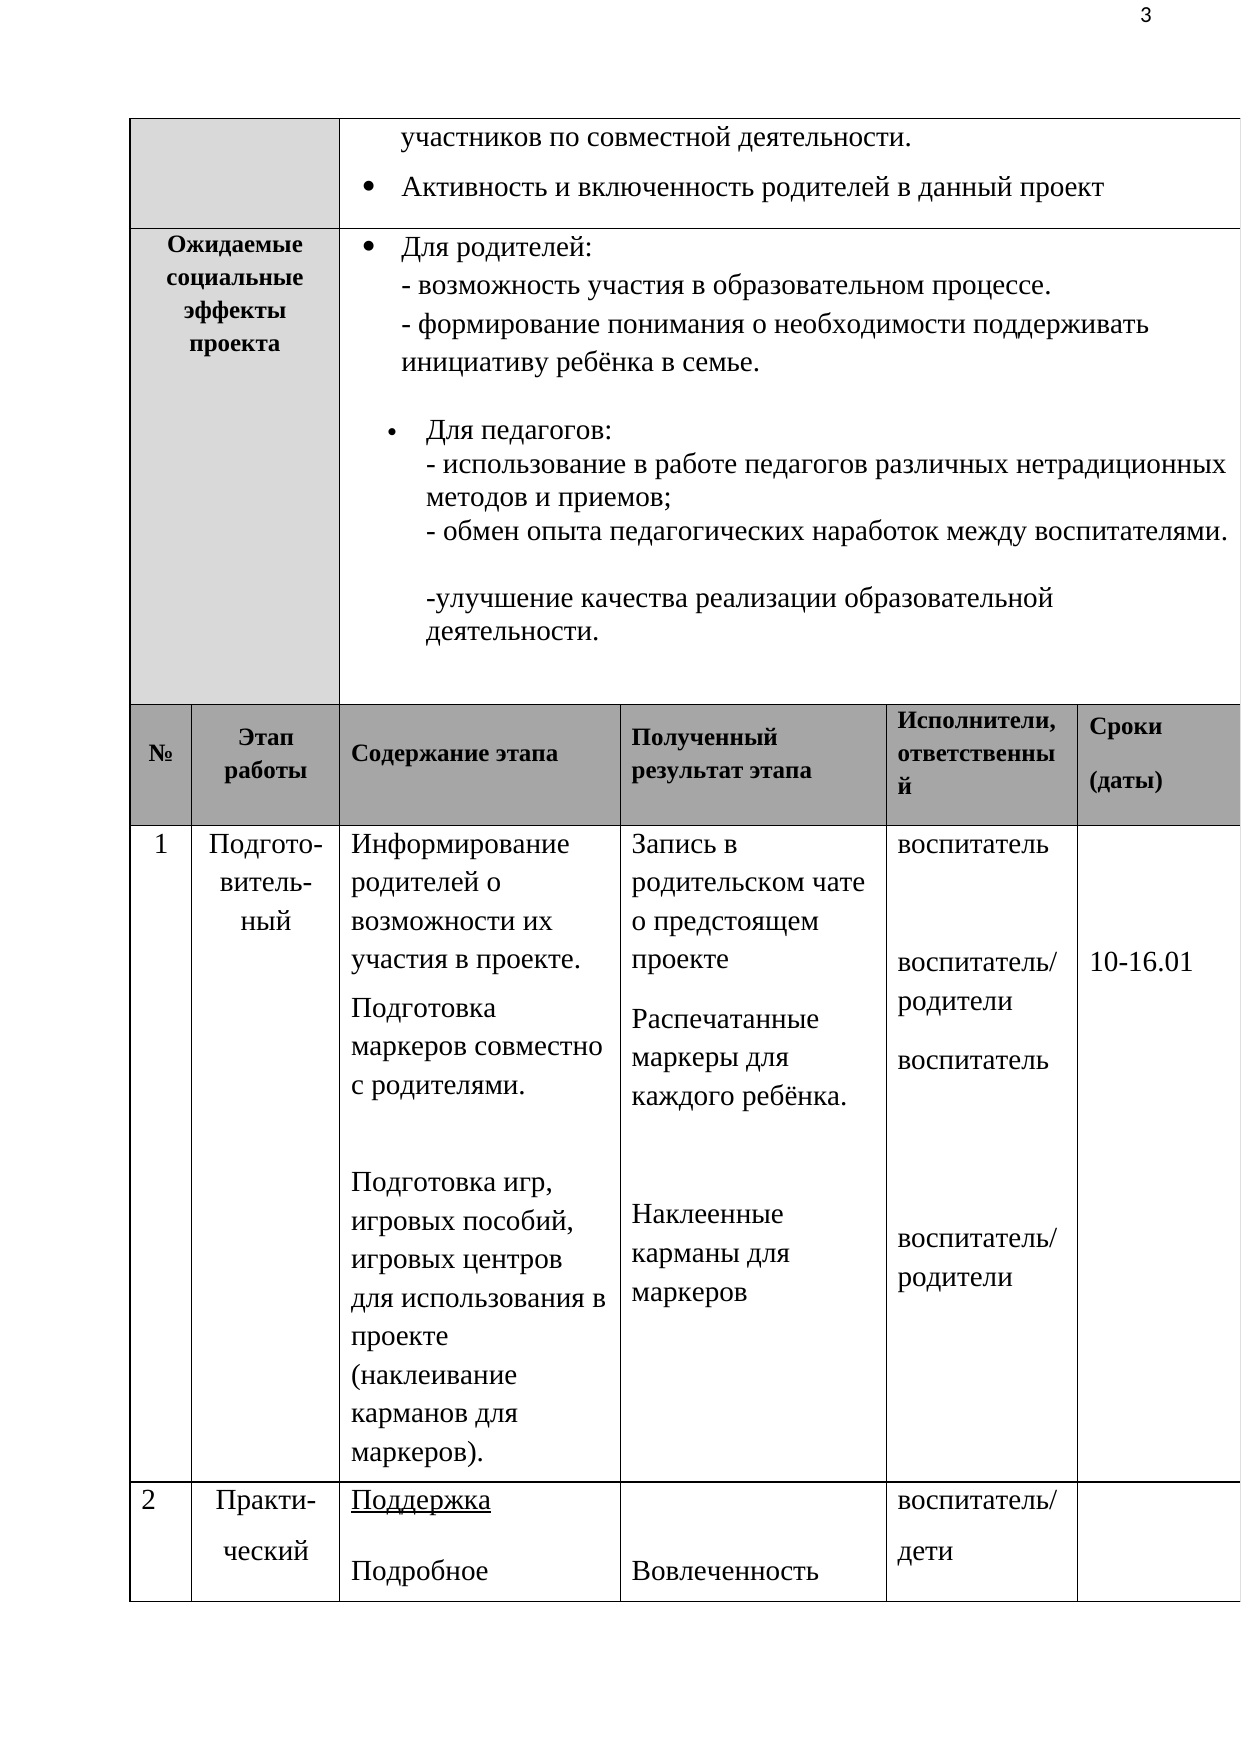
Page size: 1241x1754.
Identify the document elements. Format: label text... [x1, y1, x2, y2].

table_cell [340, 1483, 620, 1601]
table_cell Исполнители, ответственный [887, 705, 1077, 825]
table_cell 2 [131, 1483, 191, 1601]
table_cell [131, 119, 339, 228]
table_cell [340, 119, 1240, 228]
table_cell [1078, 1483, 1240, 1601]
table_cell Полученный результат этапа [621, 705, 886, 825]
table_cell Для родителей: - возможность участия в образовательном процессе. - формирование понимания о необходимости поддерживать инициативу ребёнка в семье. Для педагогов: - использование в работе педагогов различных нетрадиционных методов и приемов; - обмен опыта педагогических наработок между воспитателями. -улучшение качества реализации образовательной деятельности. [340, 229, 1240, 704]
table_cell Практи-ческий [192, 1483, 339, 1601]
table_cell Этап работы [192, 705, 339, 825]
table_cell Ожидаемые социальные эффекты проекта [131, 229, 339, 704]
table_cell Запись в родительском чате о предстоящем проекте Распечатанные маркеры для каждого ребёнка. Наклеенные карманы для маркеров [621, 826, 886, 1481]
table_cell Сроки (даты) [1078, 705, 1240, 825]
table_cell № [131, 705, 191, 825]
table_cell воспитатель воспитатель/родители воспитатель воспитатель/родители [887, 826, 1077, 1481]
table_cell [621, 1483, 886, 1601]
table_cell 1 [131, 826, 191, 1481]
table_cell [887, 1483, 1077, 1601]
table_cell Информирование родителей о возможности их участия в проекте. Подготовка маркеров совместно с родителями. Подготовка игр, игровых пособий, игровых центров для использования в проекте (наклеивание карманов для маркеров). [340, 826, 620, 1481]
table_cell 10-16.01 [1078, 826, 1240, 1481]
table_cell Содержание этапа [340, 705, 620, 825]
table_cell Подгото-витель-ный [192, 826, 339, 1481]
